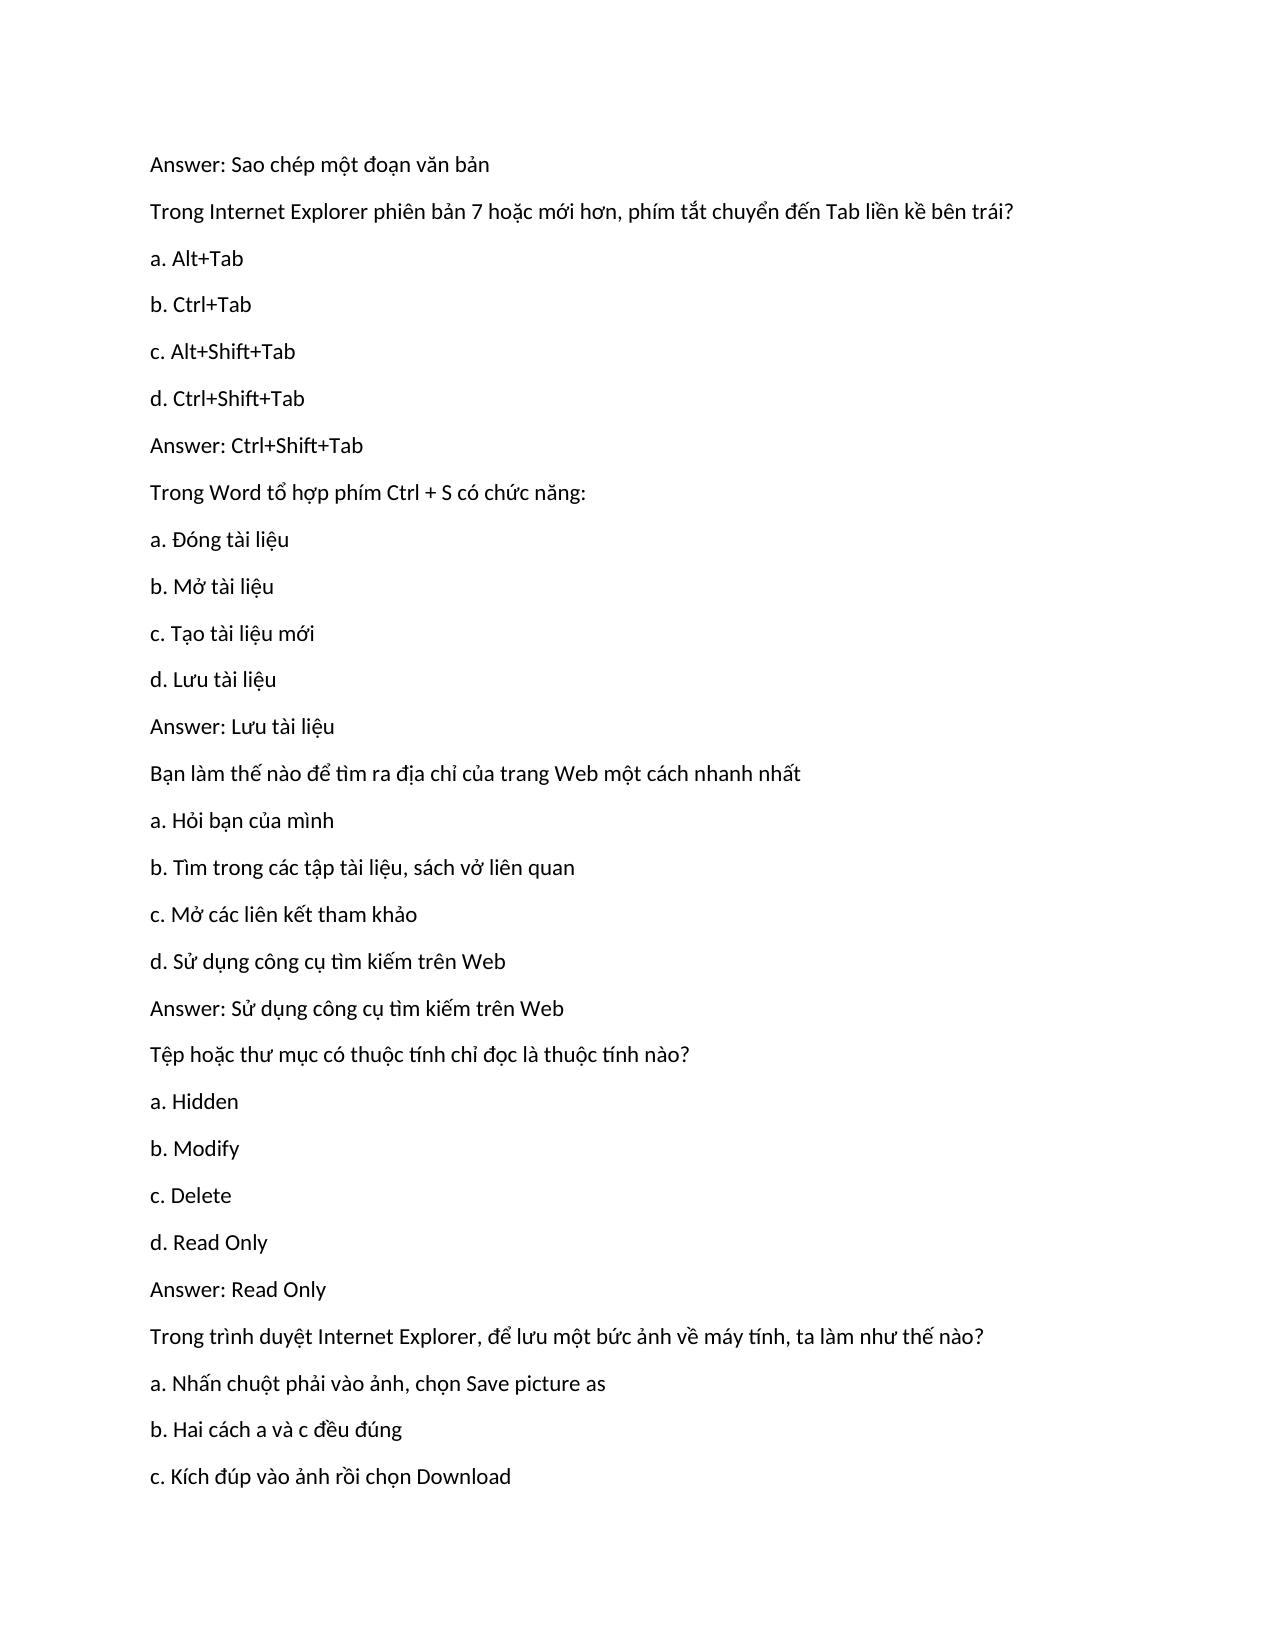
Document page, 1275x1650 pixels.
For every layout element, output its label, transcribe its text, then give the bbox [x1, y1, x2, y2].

text d. Ctrl+Shift+Tab [150, 384, 1125, 412]
text c. Delete [150, 1181, 1125, 1209]
text Trong Internet Explorer phiên bản 7 hoặc mới hơn, phím tắt chuyển đến Tab liền kề bên trái? [150, 197, 1125, 225]
text b. Hai cách a và c đều đúng [150, 1416, 1125, 1444]
text a. Hidden [150, 1087, 1125, 1116]
text c. Tạo tài liệu mới [150, 619, 1125, 647]
text c. Alt+Shift+Tab [150, 337, 1125, 366]
text a. Nhấn chuột phải vào ảnh, chọn Save picture as [150, 1369, 1125, 1397]
text b. Modify [150, 1134, 1125, 1162]
text d. Sử dụng công cụ tìm kiếm trên Web [150, 947, 1125, 975]
text c. Mở các liên kết tham khảo [150, 900, 1125, 928]
text b. Ctrl+Tab [150, 291, 1125, 319]
text Trong trình duyệt Internet Explorer, để lưu một bức ảnh về máy tính, ta làm như thế nào? [150, 1322, 1125, 1350]
text Trong Word tổ hợp phím Ctrl + S có chức năng: [150, 478, 1125, 506]
text Tệp hoặc thư mục có thuộc tính chỉ đọc là thuộc tính nào? [150, 1041, 1125, 1069]
text b. Mở tài liệu [150, 572, 1125, 600]
text Answer: Ctrl+Shift+Tab [150, 431, 1125, 459]
text a. Đóng tài liệu [150, 525, 1125, 553]
text a. Alt+Tab [150, 244, 1125, 272]
text Answer: Sử dụng công cụ tìm kiếm trên Web [150, 994, 1125, 1022]
text d. Lưu tài liệu [150, 666, 1125, 694]
text Bạn làm thế nào để tìm ra địa chỉ của trang Web một cách nhanh nhất [150, 759, 1125, 787]
text Answer: Sao chép một đoạn văn bản [150, 150, 1125, 178]
text d. Read Only [150, 1228, 1125, 1256]
text Answer: Read Only [150, 1275, 1125, 1303]
text a. Hỏi bạn của mình [150, 806, 1125, 834]
text c. Kích đúp vào ảnh rồi chọn Download [150, 1462, 1125, 1491]
text Answer: Lưu tài liệu [150, 712, 1125, 741]
text b. Tìm trong các tập tài liệu, sách vở liên quan [150, 853, 1125, 881]
